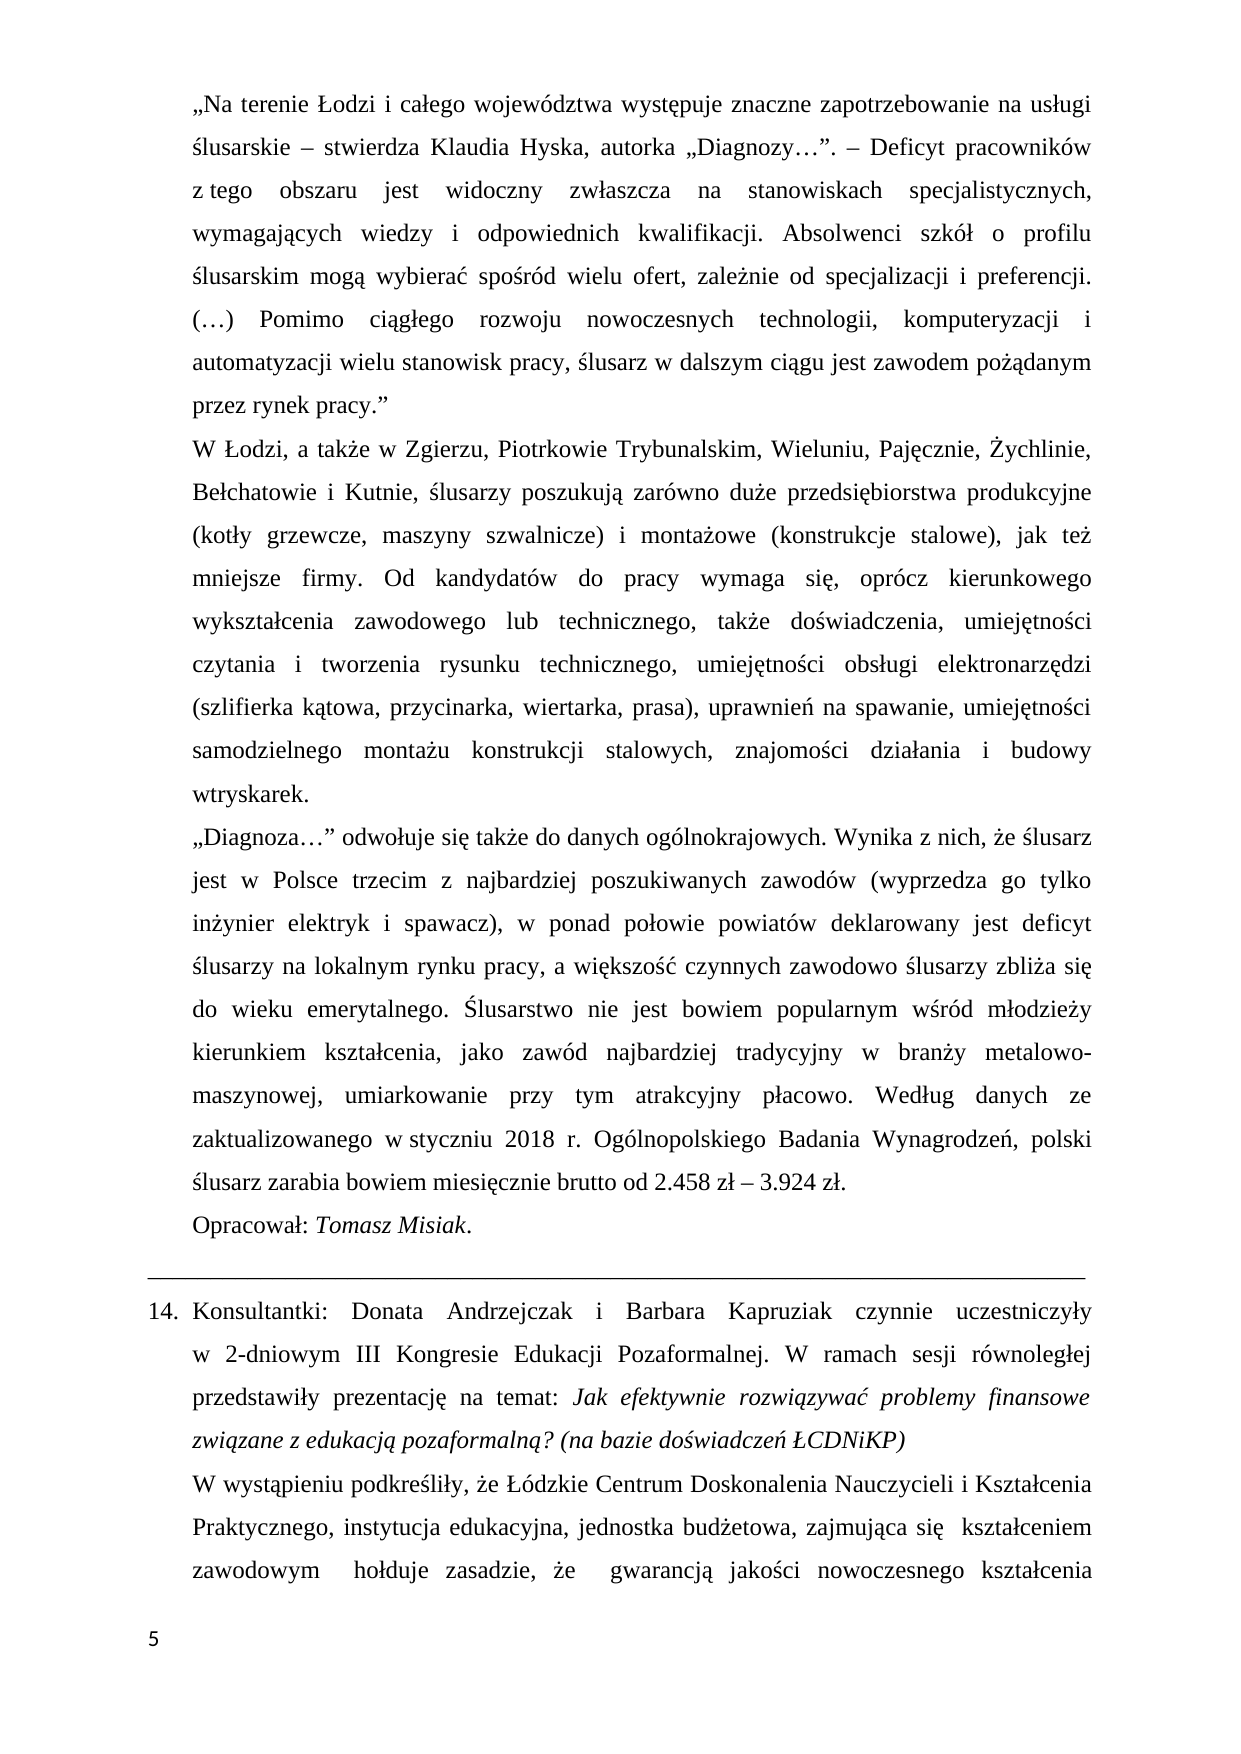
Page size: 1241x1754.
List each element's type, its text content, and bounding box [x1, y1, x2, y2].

list Konsultantki: Donata Andrzejczak i Barbara Kapruziak czynnie uczestniczyły w 2-dniowym III Kongresie Edukacji Pozaformalnej. W ramach sesji równoległej przedstawiły prezentację na temat: Jak efektywnie rozwiązywać problemy finansowe związane z edukacją pozaformalną? (na bazie doświadczeń ŁCDNiKP) [148, 1296, 1092, 1454]
text „Diagnoza…” odwołuje się także do danych ogólnokrajowych. Wynika z nich, że ślusarz jest w Polsce trzecim z najbardziej poszukiwanych zawodów (wyprzedza go tylko inżynier elektryk i spawacz), w ponad połowie powiatów deklarowany jest deficyt ślusarzy na lokalnym rynku pracy, a większość czynnych zawodowo ślusarzy zbliża się do wieku emerytalnego. Ślusarstwo nie jest bowiem popularnym wśród młodzieży kierunkiem kształcenia, jako zawód najbardziej tradycyjny w branży metalowo-maszynowej, umiarkowanie przy tym atrakcyjny płacowo. Według danych ze zaktualizowanego w styczniu 2018 r. Ogólnopolskiego Badania Wynagrodzeń, polski ślusarz zarabia bowiem miesięcznie brutto od 2.458 zł – 3.924 zł. [192, 822, 1092, 1196]
list Opracował: Tomasz Misiak. [192, 1210, 1092, 1239]
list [192, 1469, 1092, 1584]
list ___________________________________________________________________________ [148, 1253, 1092, 1282]
text W Łodzi, a także w Zgierzu, Piotrkowie Trybunalskim, Wieluniu, Pajęcznie, Żychlinie, Bełchatowie i Kutnie, ślusarzy poszukują zarówno duże przedsiębiorstwa produkcyjne (kotły grzewcze, maszyny szwalnicze) i montażowe (konstrukcje stalowe), jak też mniejsze firmy. Od kandydatów do pracy wymaga się, oprócz kierunkowego wykształcenia zawodowego lub technicznego, także doświadczenia, umiejętności czytania i tworzenia rysunku technicznego, umiejętności obsługi elektronarzędzi (szlifierka kątowa, przycinarka, wiertarka, prasa), uprawnień na spawanie, umiejętności samodzielnego montażu konstrukcji stalowych, znajomości działania i budowy wtryskarek. [192, 434, 1092, 807]
text „Na terenie Łodzi i całego województwa występuje znaczne zapotrzebowanie na usługi ślusarskie – stwierdza Klaudia Hyska, autorka „Diagnozy…”. – Deficyt pracowników z tego obszaru jest widoczny zwłaszcza na stanowiskach specjalistycznych, wymagających wiedzy i odpowiednich kwalifikacji. Absolwenci szkół o profilu ślusarskim mogą wybierać spośród wielu ofert, zależnie od specjalizacji i preferencji. (…) Pomimo ciągłego rozwoju nowoczesnych technologii, komputeryzacji i automatyzacji wielu stanowisk pracy, ślusarz w dalszym ciągu jest zawodem pożądanym przez rynek pracy.” [192, 89, 1092, 419]
